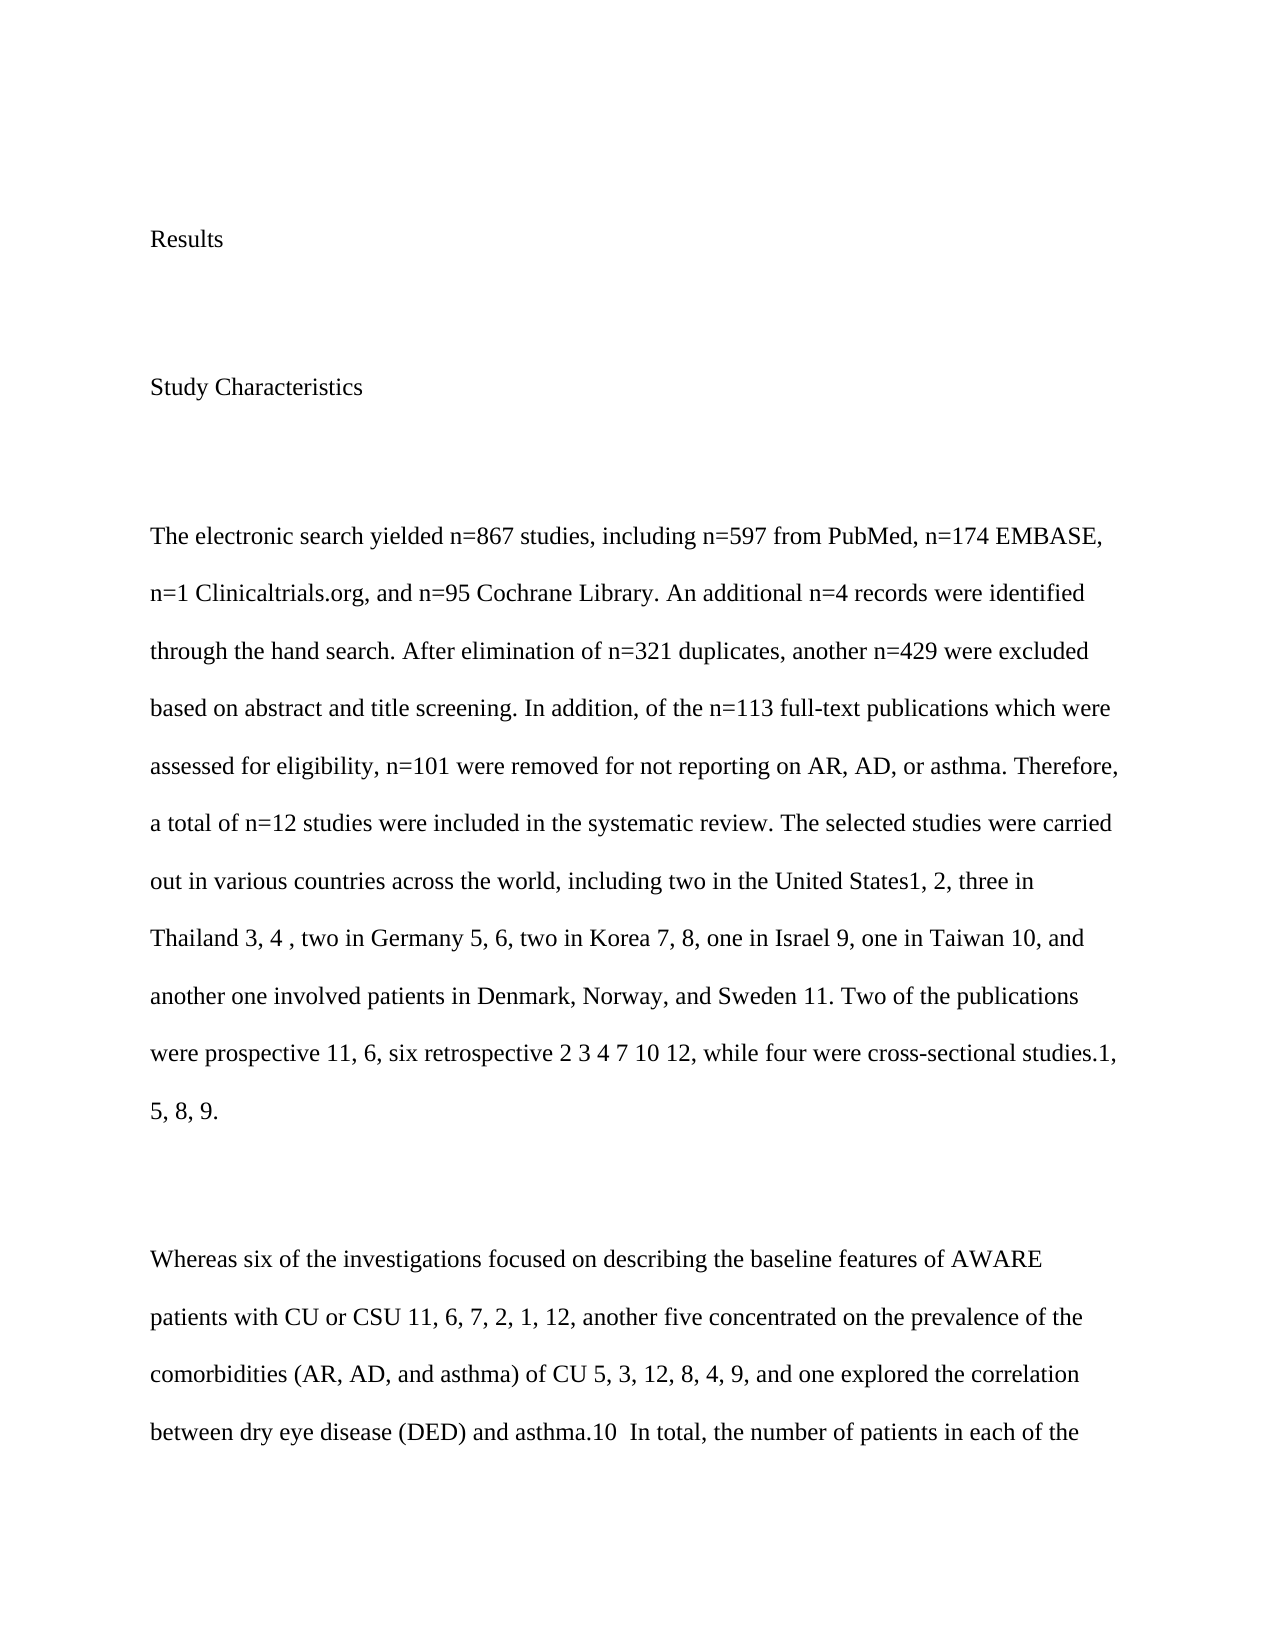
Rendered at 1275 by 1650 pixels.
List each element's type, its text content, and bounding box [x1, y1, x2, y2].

text Study Characteristics [150, 372, 1125, 401]
text Results [150, 224, 1125, 253]
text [150, 1244, 1125, 1445]
text The electronic search yielded n=867 studies, including n=597 from PubMed, n=174 EMBASE, n=1 Clinicaltrials.org, and n=95 Cochrane Library. An additional n=4 records were identified through the hand search. After elimination of n=321 duplicates, another n=429 were excluded based on abstract and title screening. In addition, of the n=113 full-text publications which were assessed for eligibility, n=101 were removed for not reporting on AR, AD, or asthma. Therefore, a total of n=12 studies were included in the systematic review. The selected studies were carried out in various countries across the world, including two in the United States1, 2, three in Thailand 3, 4 , two in Germany 5, 6, two in Korea 7, 8, one in Israel 9, one in Taiwan 10, and another one involved patients in Denmark, Norway, and Sweden 11. Two of the publications were prospective 11, 6, six retrospective 2 3 4 7 10 12, while four were cross-sectional studies.1, 5, 8, 9. [150, 521, 1125, 1124]
